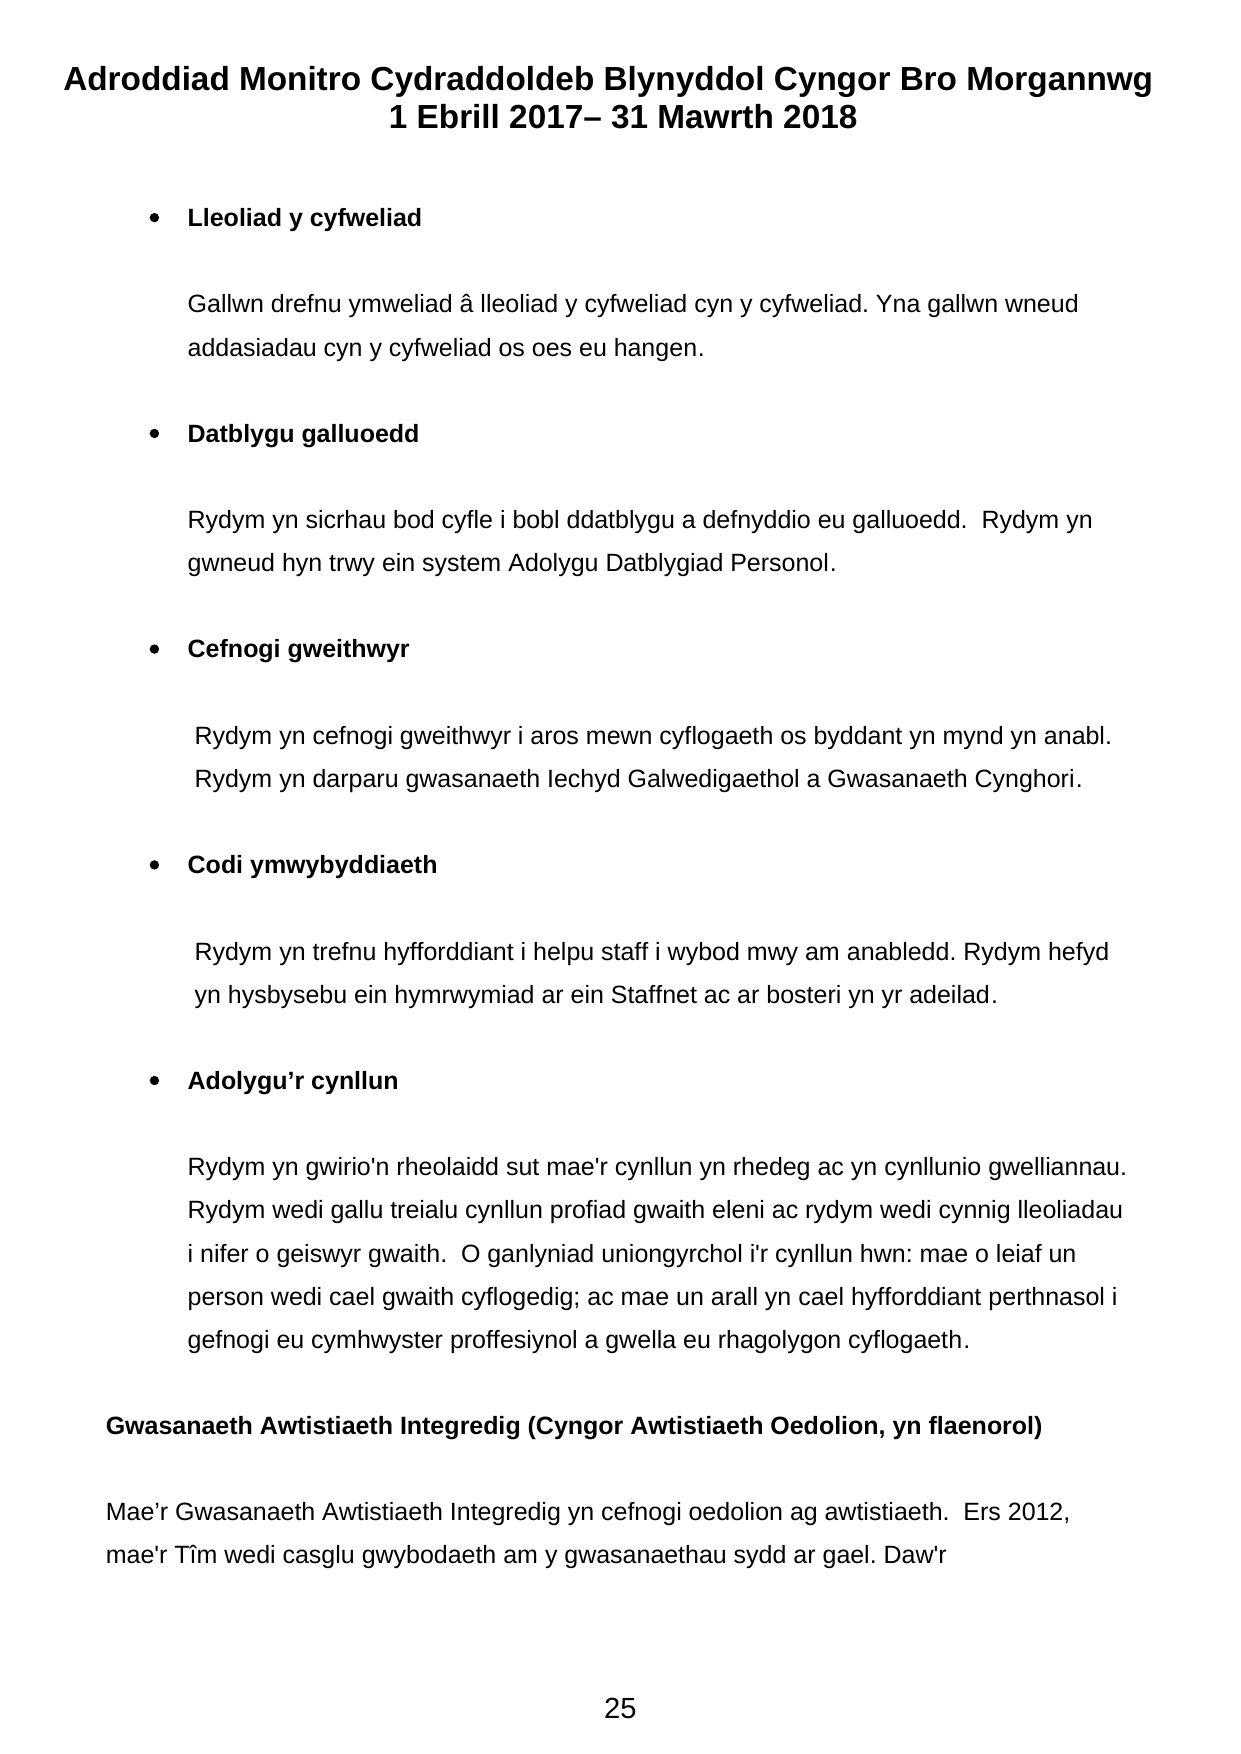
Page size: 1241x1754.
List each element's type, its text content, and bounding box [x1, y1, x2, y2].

list Adolygu’r cynllun [150, 1066, 1135, 1095]
text Rydym yn sicrhau bod cyfle i bobl ddatblygu a defnyddio eu galluoedd. Rydym yn gwneud hyn trwy ein system Adolygu Datblygiad Personol. [187, 505, 1135, 577]
list Cefnogi gweithwyr [150, 634, 1135, 663]
list Datblygu galluoedd [150, 419, 1135, 448]
text Gallwn drefnu ymweliad â lleoliad y cyfweliad cyn y cyfweliad. Yna gallwn wneud addasiadau cyn y cyfweliad os oes eu hangen. [187, 289, 1135, 361]
list Codi ymwybyddiaeth [150, 850, 1135, 879]
text Rydym yn trefnu hyfforddiant i helpu staff i wybod mwy am anabledd. Rydym hefyd yn hysbysebu ein hymrwymiad ar ein Staffnet ac ar bosteri yn yr adeilad. [194, 937, 1135, 1008]
text Rydym yn cefnogi gweithwyr i aros mewn cyflogaeth os byddant yn mynd yn anabl. Rydym yn darparu gwasanaeth Iechyd Galwedigaethol a Gwasanaeth Cynghori. [194, 721, 1135, 793]
list Lleoliad y cyfweliad [150, 203, 1135, 232]
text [106, 1497, 1090, 1569]
subtitle Gwasanaeth Awtistiaeth Integredig (Cyngor Awtistiaeth Oedolion, yn flaenorol) [106, 1411, 1135, 1440]
text Rydym yn gwirio'n rheolaidd sut mae'r cynllun yn rhedeg ac yn cynllunio gwelliannau. Rydym wedi gallu treialu cynllun profiad gwaith eleni ac rydym wedi cynnig lleoliadau i nifer o geiswyr gwaith. O ganlyniad uniongyrchol i'r cynllun hwn: mae o leiaf un person wedi cael gwaith cyflogedig; ac mae un arall yn cael hyfforddiant perthnasol i gefnogi eu cymhwyster proffesiynol a gwella eu rhagolygon cyflogaeth. [187, 1152, 1135, 1353]
